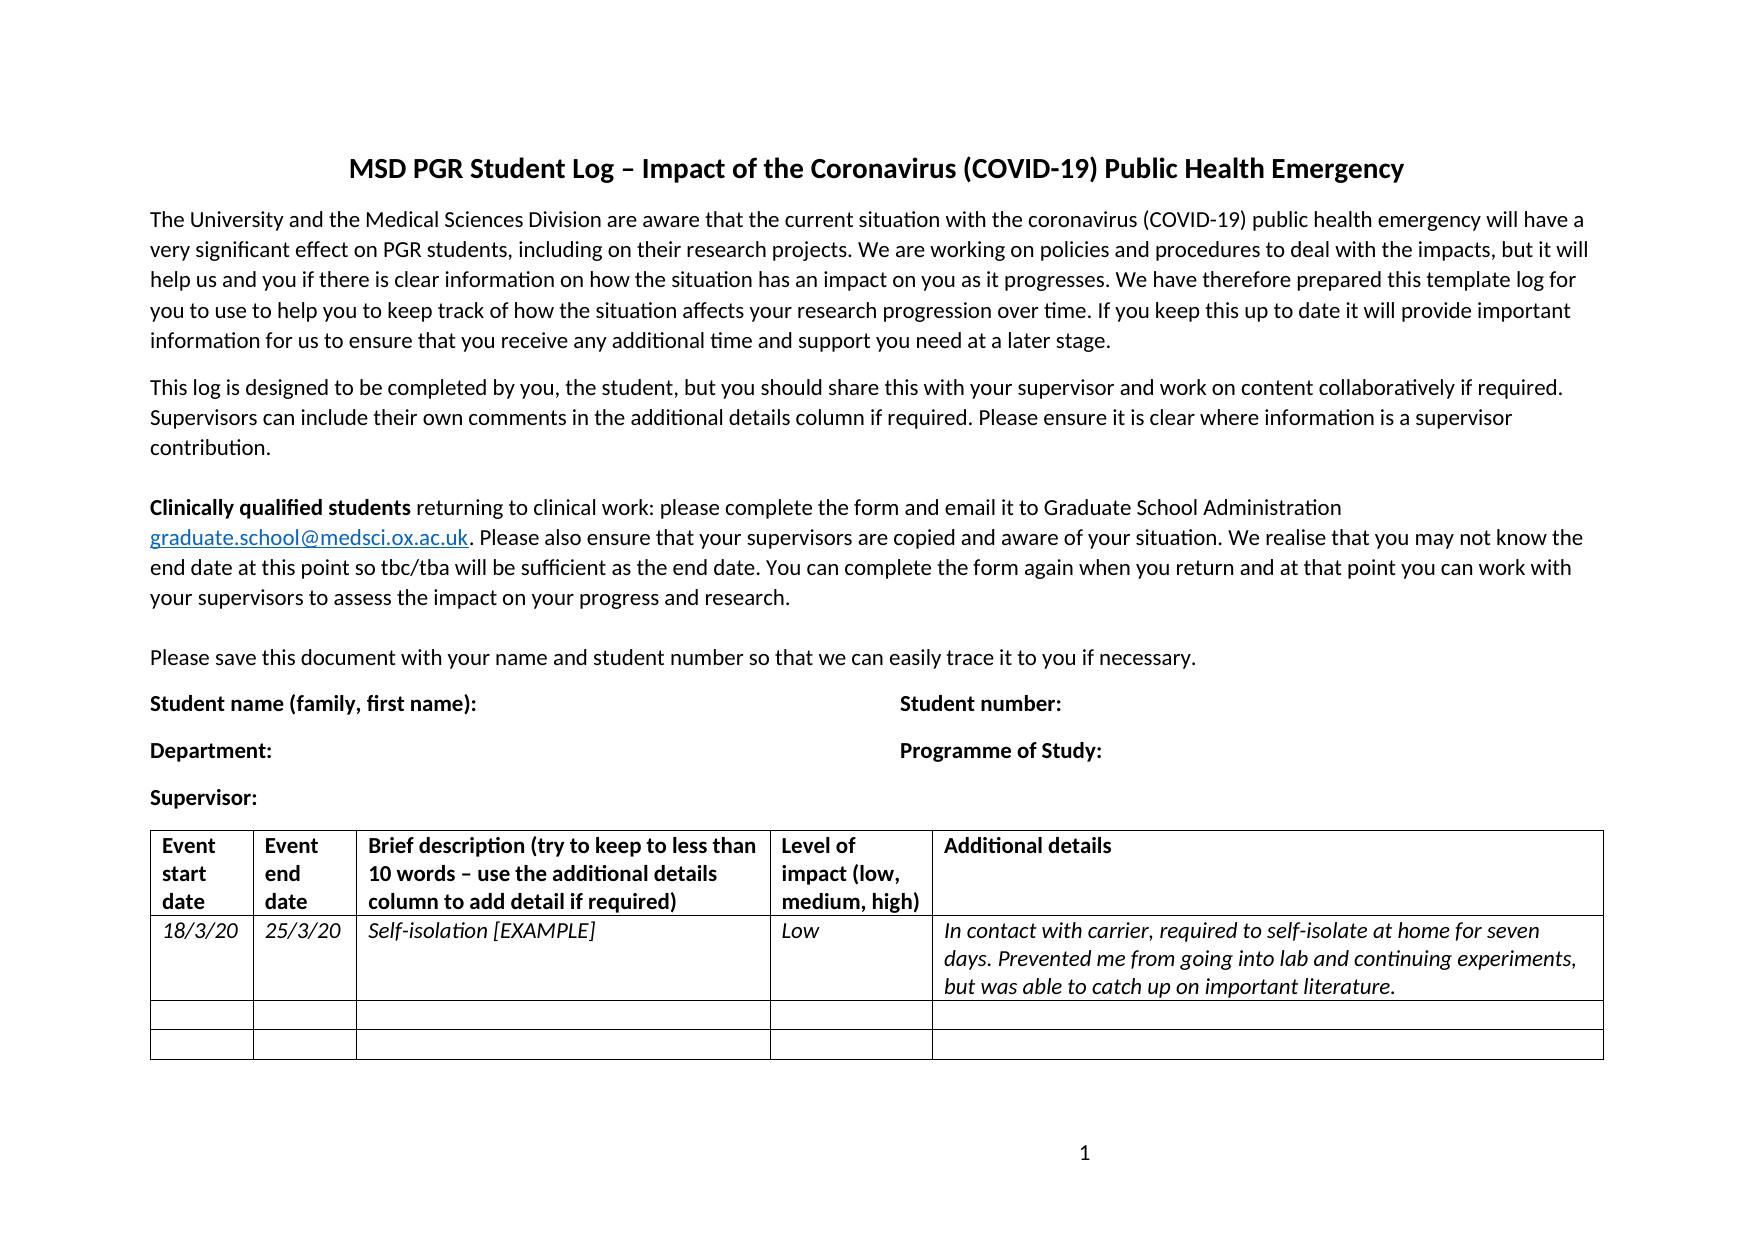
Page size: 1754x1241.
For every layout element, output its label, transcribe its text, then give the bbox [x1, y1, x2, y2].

text Student name (family, first name): Student number: [150, 689, 1604, 717]
table_cell [933, 1030, 1603, 1058]
table_cell [357, 1030, 770, 1058]
table_cell [357, 1001, 770, 1029]
table_header Brief description (try to keep to less than 10 words – use the additional details column to add detail if required) [357, 831, 770, 915]
text Department: Programme of Study: [150, 736, 1604, 764]
table_header Level of impact (low, medium, high) [771, 831, 932, 915]
text Please save this document with your name and student number so that we can easily trace it to you if necessary. [150, 643, 1604, 671]
table_cell [254, 1030, 356, 1058]
table_header Event start date [151, 831, 253, 915]
table_header Event end date [254, 831, 356, 915]
table_cell [151, 1001, 253, 1029]
table_cell 25/3/20 [254, 916, 356, 1000]
text The University and the Medical Sciences Division are aware that the current situation with the coronavirus (COVID-19) public health emergency will have a very significant effect on PGR students, including on their research projects. We are working on policies and procedures to deal with the impacts, but it will help us and you if there is clear information on how the situation has an impact on you as it progresses. We have therefore prepared this template log for you to use to help you to keep track of how the situation affects your research progression over time. If you keep this up to date it will provide important information for us to ensure that you receive any additional time and support you need at a later stage. [150, 205, 1604, 354]
table_header Additional details [933, 831, 1603, 915]
table_cell Low [771, 916, 932, 1000]
table_cell [933, 1001, 1603, 1029]
table_cell 18/3/20 [151, 916, 253, 1000]
table_cell [151, 1030, 253, 1058]
text Supervisor: [150, 783, 1604, 811]
table_cell [254, 1001, 356, 1029]
text Clinically qualified students returning to clinical work: please complete the form and email it to Graduate School Administration graduate.school@medsci.ox.ac.uk. Please also ensure that your supervisors are copied and aware of your situation. We realise that you may not know the end date at this point so tbc/tba will be sufficient as the end date. You can complete the form again when you return and at that point you can work with your supervisors to assess the impact on your progress and research. [150, 493, 1604, 611]
table_cell [771, 1001, 932, 1029]
table_cell Self-isolation [EXAMPLE] [357, 916, 770, 1000]
table_cell In contact with carrier, required to self-isolate at home for seven days. Prevented me from going into lab and continuing experiments, but was able to catch up on important literature. [933, 916, 1603, 1000]
text MSD PGR Student Log – Impact of the Coronavirus (COVID-19) Public Health Emergency [150, 150, 1604, 186]
text This log is designed to be completed by you, the student, but you should share this with your supervisor and work on content collaboratively if required. Supervisors can include their own comments in the additional details column if required. Please ensure it is clear where information is a supervisor contribution. [150, 373, 1604, 461]
table_cell [771, 1030, 932, 1058]
